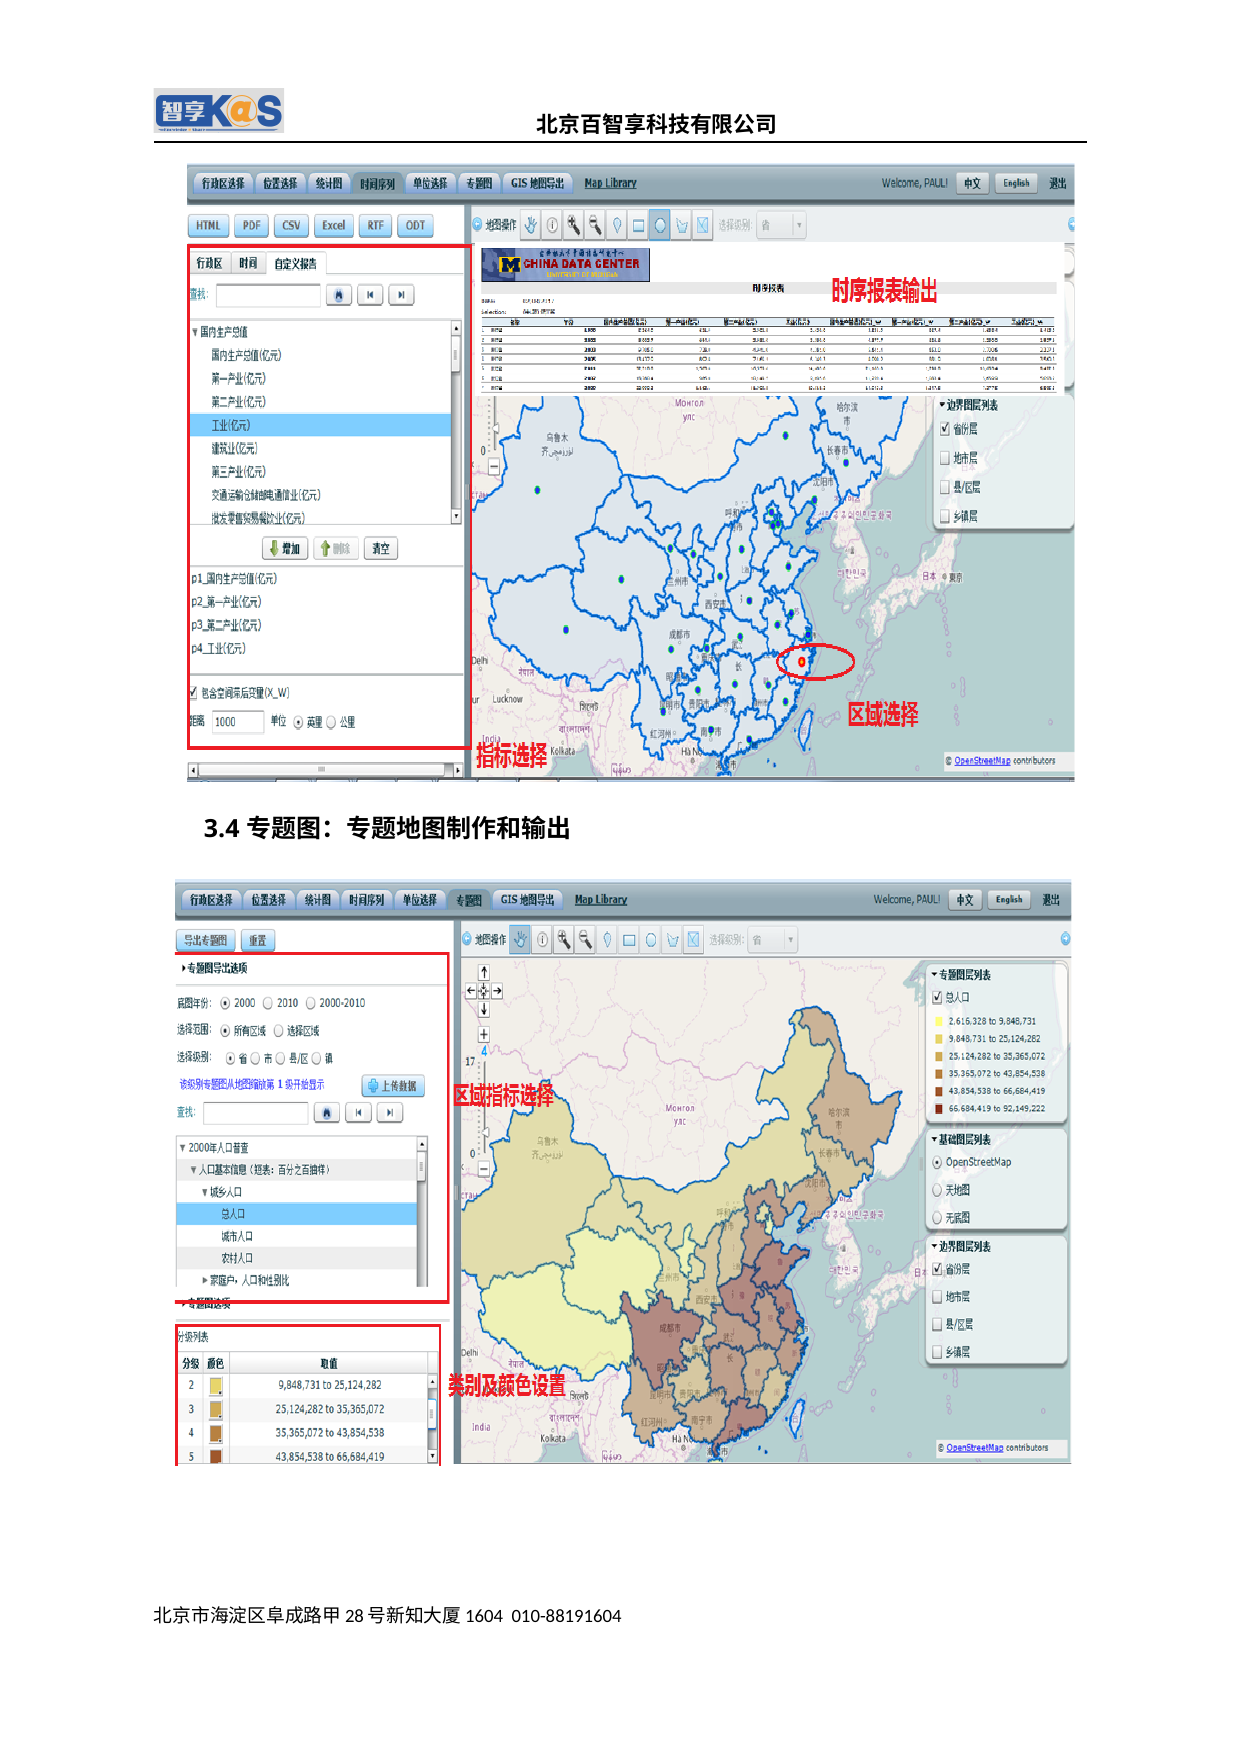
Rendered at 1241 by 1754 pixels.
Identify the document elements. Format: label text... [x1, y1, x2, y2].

picture [186, 162, 1075, 784]
picture [174, 878, 1072, 1466]
text 3.4 专题图：专题地图制作和输出 [153, 794, 1087, 860]
picture [153, 88, 285, 133]
